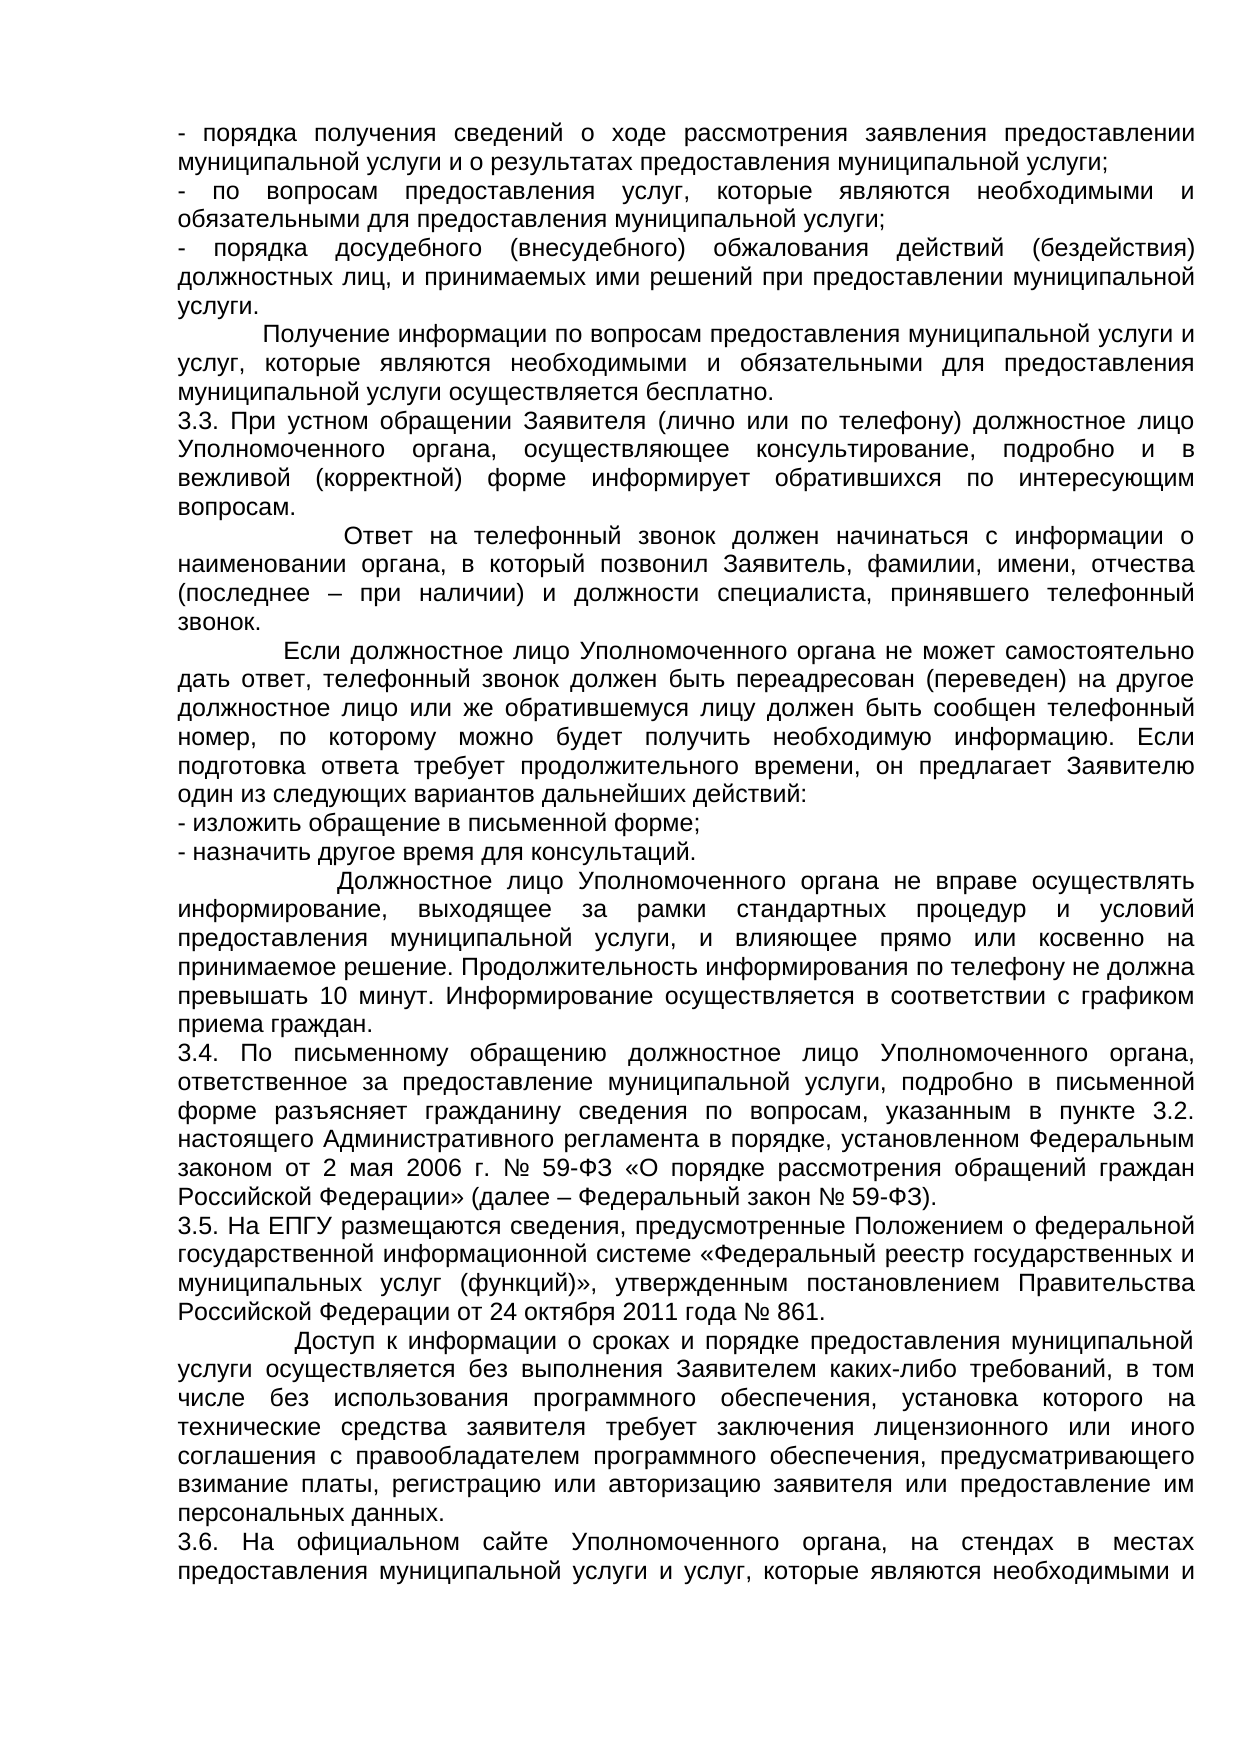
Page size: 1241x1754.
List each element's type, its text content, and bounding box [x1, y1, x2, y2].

text 3.5. На ЕПГУ размещаются сведения, предусмотренные Положением о федеральной государственной информационной системе «Федеральный реестр государственных и муниципальных услуг (функций)», утвержденным постановлением Правительства Российской Федерации от 24 октября 2011 года № 861. [177, 1211, 1196, 1326]
text - назначить другое время для консультаций. [177, 837, 1196, 866]
text - по вопросам предоставления услуг, которые являются необходимыми и обязательными для предоставления муниципальной услуги; [177, 176, 1196, 233]
text 3.3. При устном обращении Заявителя (лично или по телефону) должностное лицо Уполномоченного органа, осуществляющее консультирование, подробно и в вежливой (корректной) форме информирует обратившихся по интересующим вопросам. [177, 406, 1196, 521]
text Если должностное лицо Уполномоченного органа не может самостоятельно дать ответ, телефонный звонок должен быть переадресован (переведен) на другое должностное лицо или же обратившемуся лицу должен быть сообщен телефонный номер, по которому можно будет получить необходимую информацию. Если подготовка ответа требует продолжительного времени, он предлагает Заявителю один из следующих вариантов дальнейших действий: [177, 636, 1196, 808]
text - изложить обращение в письменной форме; [177, 808, 1196, 837]
text - порядка получения сведений о ходе рассмотрения заявления предоставлении муниципальной услуги и о результатах предоставления муниципальной услуги; [177, 118, 1196, 176]
text Должностное лицо Уполномоченного органа не вправе осуществлять информирование, выходящее за рамки стандартных процедур и условий предоставления муниципальной услуги, и влияющее прямо или косвенно на принимаемое решение. Продолжительность информирования по телефону не должна превышать 10 минут. Информирование осуществляется в соответствии с графиком приема граждан. [177, 866, 1196, 1038]
text Получение информации по вопросам предоставления муниципальной услуги и услуг, которые являются необходимыми и обязательными для предоставления муниципальной услуги осуществляется бесплатно. [177, 319, 1196, 406]
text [177, 1527, 1196, 1584]
text - порядка досудебного (внесудебного) обжалования действий (бездействия) должностных лиц, и принимаемых ими решений при предоставлении муниципальной услуги. [177, 233, 1196, 319]
text Ответ на телефонный звонок должен начинаться с информации о наименовании органа, в который позвонил Заявитель, фамилии, имени, отчества (последнее – при наличии) и должности специалиста, принявшего телефонный звонок. [177, 521, 1196, 636]
text Доступ к информации о сроках и порядке предоставления муниципальной услуги осуществляется без выполнения Заявителем каких-либо требований, в том числе без использования программного обеспечения, установка которого на технические средства заявителя требует заключения лицензионного или иного соглашения с правообладателем программного обеспечения, предусматривающего взимание платы, регистрацию или авторизацию заявителя или предоставление им персональных данных. [177, 1326, 1196, 1527]
text 3.4. По письменному обращению должностное лицо Уполномоченного органа, ответственное за предоставление муниципальной услуги, подробно в письменной форме разъясняет гражданину сведения по вопросам, указанным в пункте 3.2. настоящего Административного регламента в порядке, установленном Федеральным законом от 2 мая . № 59-ФЗ «О порядке рассмотрения обращений граждан Российской Федерации» (далее – Федеральный закон № 59-ФЗ). [177, 1038, 1196, 1211]
